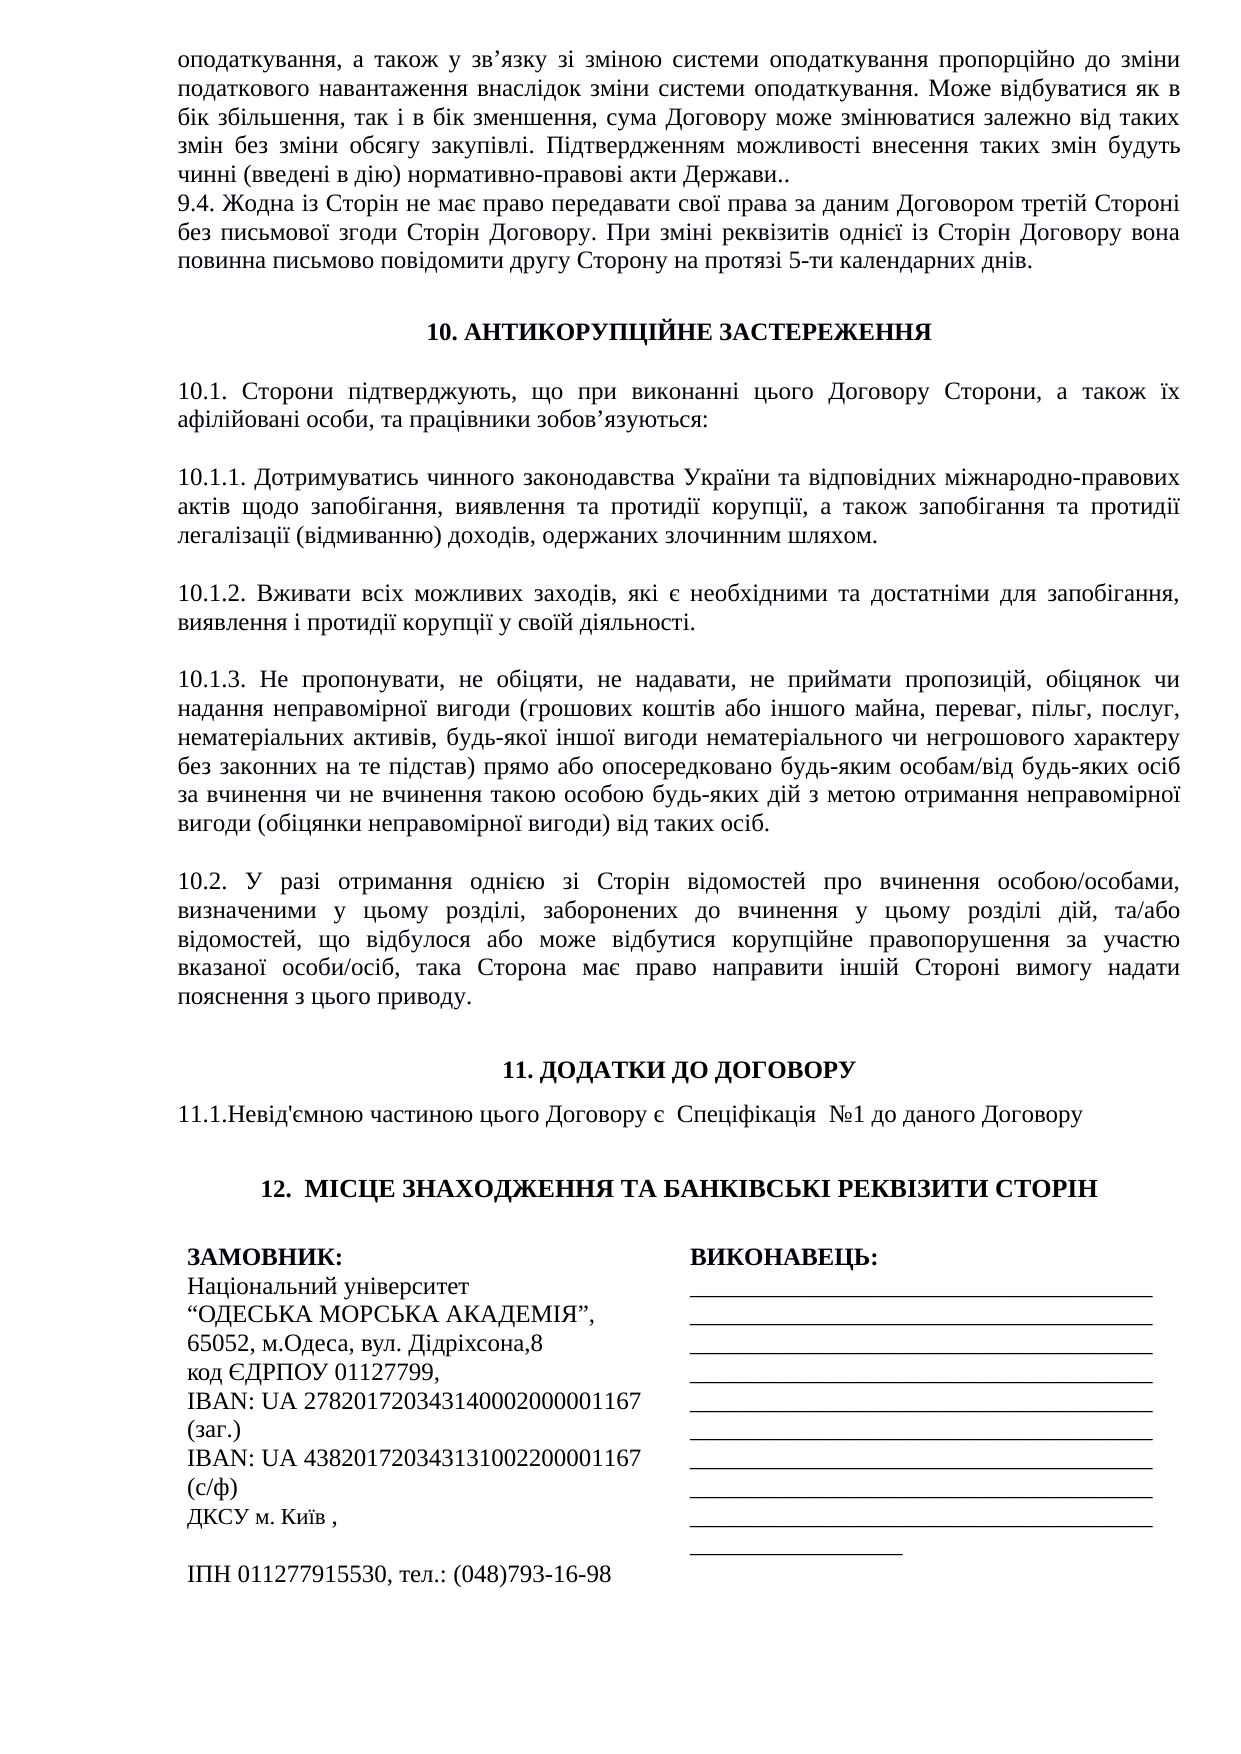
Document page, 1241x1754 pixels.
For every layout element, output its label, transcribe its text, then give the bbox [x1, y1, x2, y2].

text 10.1.2. Вживати всіх можливих заходів, які є необхідними та достатніми для запобігання, виявлення і протидії корупції у своїй діяльності. [177, 578, 1181, 635]
text 11. ДОДАТКИ ДО ДОГОВОРУ [177, 1055, 1181, 1083]
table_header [176, 1203, 679, 1670]
text 10.1. Сторони підтверджують, що при виконанні цього Договору Сторони, а також їх афілійовані особи, та працівники зобов’язуються: [177, 376, 1181, 433]
text 10. АНТИКОРУПЦІЙНЕ ЗАСТЕРЕЖЕННЯ [177, 317, 1181, 345]
text 10.1.1. Дотримуватись чинного законодавства України та відповідних міжнародно-правових актів щодо запобігання, виявлення та протидії корупції, а також запобігання та протидії легалізації (відмиванню) доходів, одержаних злочинним шляхом. [177, 462, 1181, 549]
text 10.1.3. Не пропонувати, не обіцяти, не надавати, не приймати пропозицій, обіцянок чи надання неправомірної вигоди (грошових коштів або іншого майна, переваг, пільг, послуг, нематеріальних активів, будь-якої іншої вигоди нематеріального чи негрошового характеру без законних на те підстав) прямо або опосередковано будь-яким особам/від будь-яких осіб за вчинення чи не вчинення такою особою будь-яких дій з метою отримання неправомірної вигоди (обіцянки неправомірної вигоди) від таких осіб. [177, 664, 1181, 837]
text 11.1.Невід'ємною частиною цього Договору є Спеціфікація №1 до даного Договору [177, 1099, 1181, 1128]
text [177, 44, 1181, 188]
text 9.4. Жодна із Сторін не має право передавати свої права за даним Договором третій Стороні без письмової згоди Сторін Договору. При зміні реквізитів однієї із Сторін Договору вона повинна письмово повідомити другу Сторону на протязі 5-ти календарних днів. [177, 188, 1181, 274]
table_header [679, 1203, 1167, 1670]
text 10.2. У разі отримання однією зі Сторін відомостей про вчинення особою/особами, визначеними у цьому розділі, заборонених до вчинення у цьому розділі дій, та/або відомостей, що відбулося або може відбутися корупційне правопорушення за участю вказаної особи/осіб, така Сторона має право направити іншій Стороні вимогу надати пояснення з цього приводу. [177, 866, 1181, 1010]
text 12. МІСЦЕ ЗНАХОДЖЕННЯ ТА БАНКІВСЬКІ РЕКВІЗИТИ СТОРІН [177, 1173, 1181, 1203]
